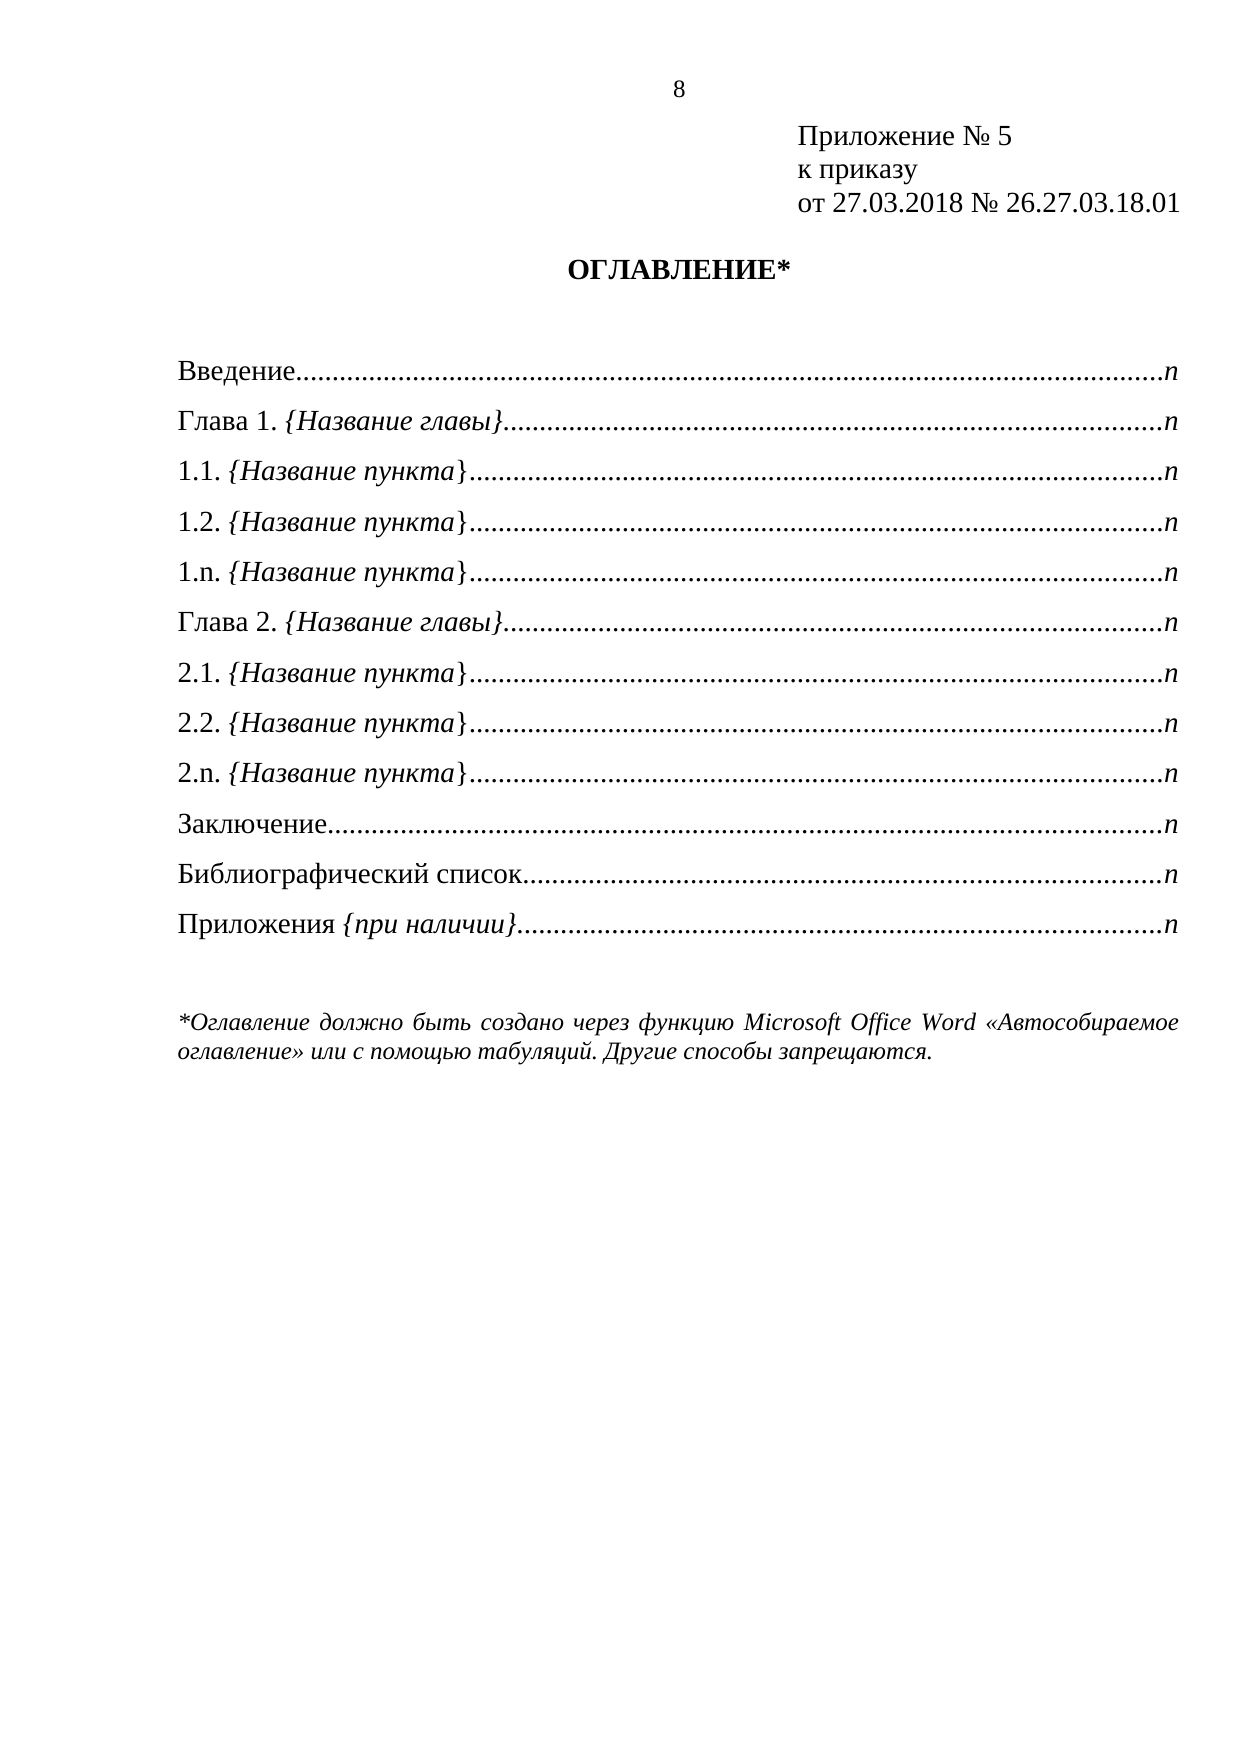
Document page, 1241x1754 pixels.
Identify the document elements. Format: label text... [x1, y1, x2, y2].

text 1.2. {Название пункта} n [177, 504, 1181, 537]
text Библиографический список n [177, 856, 1181, 889]
text Приложение № 5 к приказу от 27.03.2018 № 26.27.03.18.01 [797, 118, 1181, 219]
text 1.n. {Название пункта} n [177, 554, 1181, 588]
text *Оглавление должно быть создано через функцию Microsoft Office Word «Автособираемое оглавление» или с помощью табуляций. Другие способы запрещаются. [177, 1007, 1181, 1064]
text ОГЛАВЛЕНИЕ* [177, 252, 1181, 286]
text Введение n [177, 353, 1181, 386]
text Приложения {при наличии} n [177, 906, 1181, 940]
text Заключение n [177, 806, 1181, 839]
text Глава 1. {Название главы} n [177, 403, 1181, 437]
text 2.1. {Название пункта} n [177, 655, 1181, 688]
text 2.2. {Название пункта} n [177, 705, 1181, 739]
text 1.1. {Название пункта} n [177, 453, 1181, 487]
text 2.n. {Название пункта} n [177, 755, 1181, 789]
text Глава 2. {Название главы} n [177, 604, 1181, 638]
